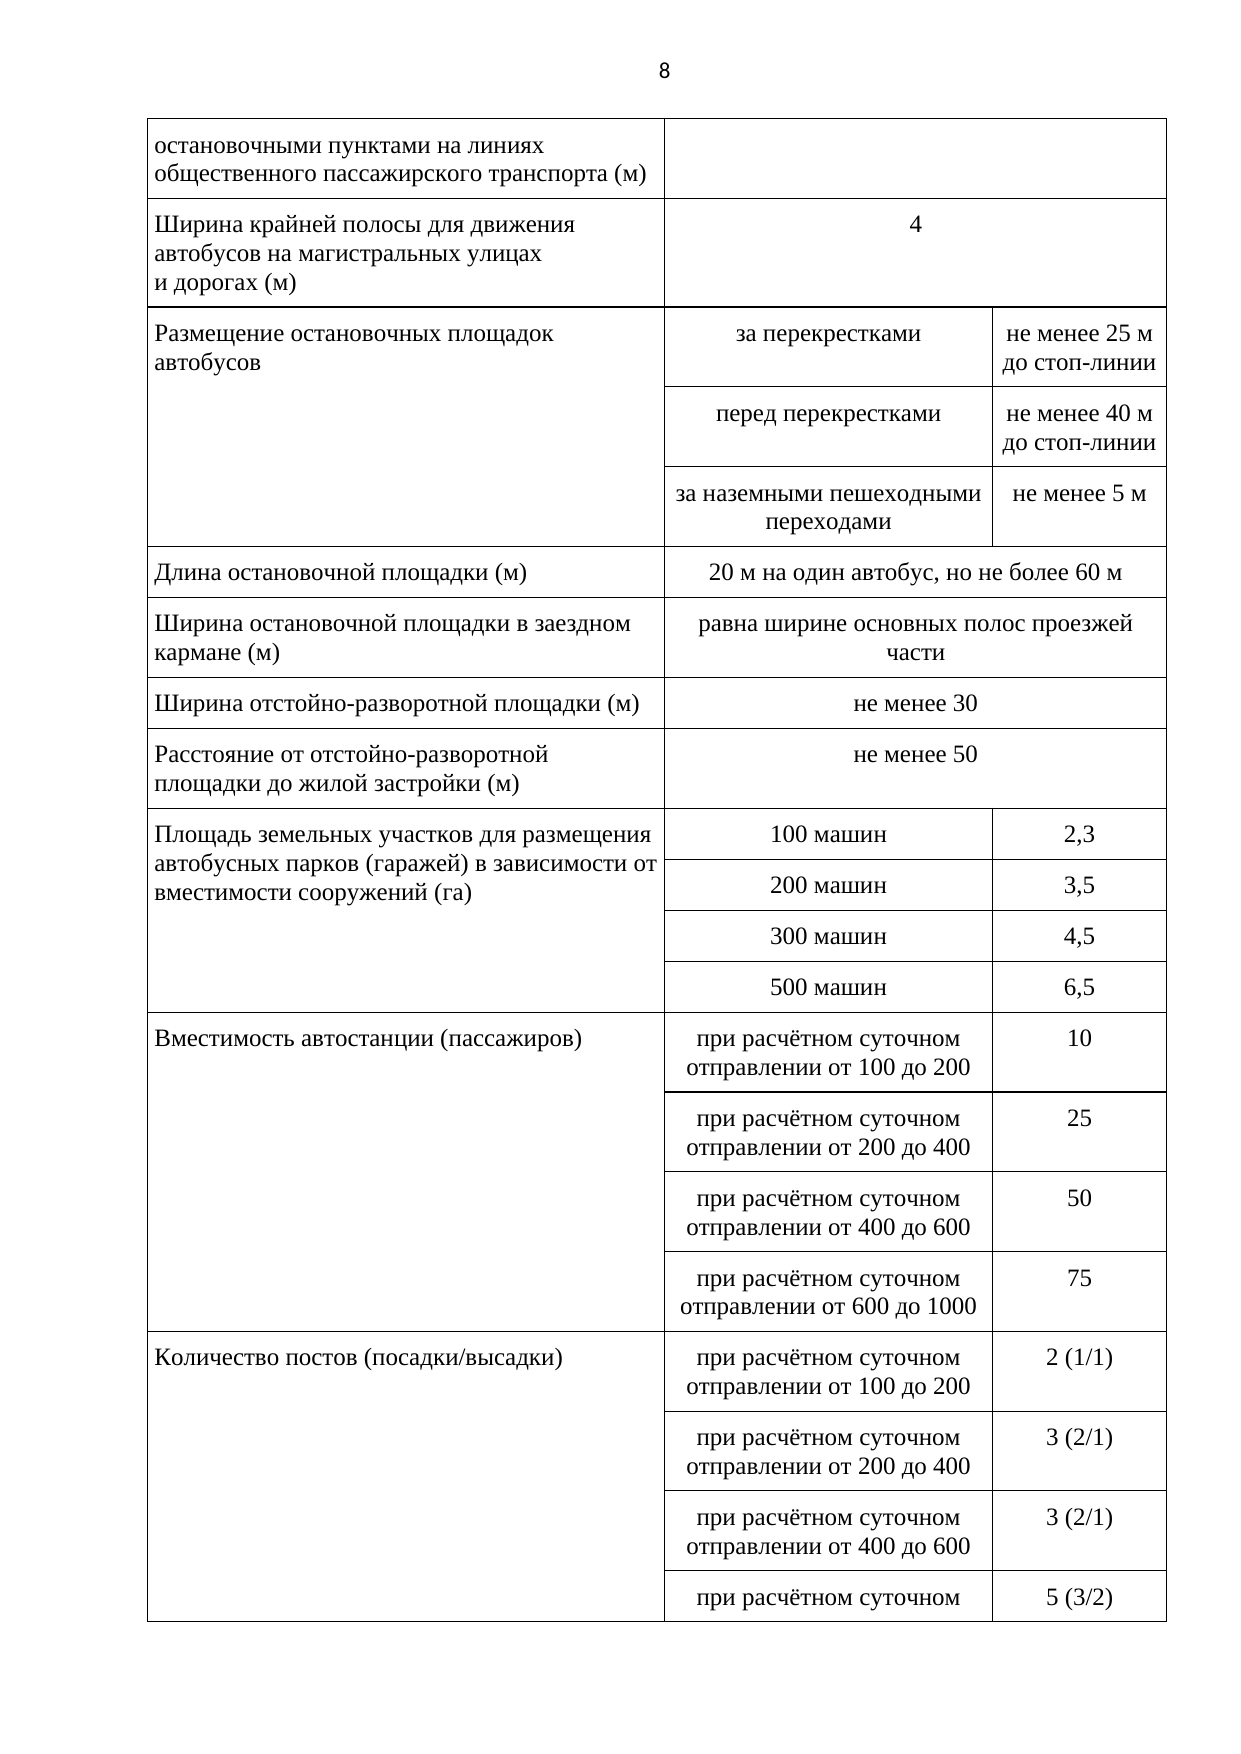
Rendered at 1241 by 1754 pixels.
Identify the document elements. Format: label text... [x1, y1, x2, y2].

table_cell Длина остановочной площадки (м) [148, 547, 664, 597]
table_cell 3,5 [993, 860, 1166, 909]
table_cell равна ширине основных полос проезжей части [665, 598, 1166, 677]
table_cell Количество постов (посадки/высадки) [148, 1332, 664, 1621]
table_cell 10 [993, 1013, 1166, 1091]
table_header 400 [665, 119, 1166, 198]
table_cell 100 машин [665, 809, 992, 858]
table_cell не менее 30 [665, 678, 1166, 728]
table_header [148, 119, 664, 198]
table_cell Площадь земельных участков для размещения автобусных парков (гаражей) в зависимости от вместимости сооружений (га) [148, 809, 664, 1012]
table_cell при расчётном суточном отправлении от 400 до 600 [665, 1491, 992, 1570]
table_cell не менее 25 м до стоп-линии [993, 308, 1166, 386]
table_cell Ширина отстойно-разворотной площадки (м) [148, 678, 664, 728]
table_cell 4,5 [993, 911, 1166, 961]
table_cell 3 (2/1) [993, 1491, 1166, 1570]
table_cell 4 [665, 199, 1166, 306]
table_cell за перекрестками [665, 308, 992, 386]
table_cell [665, 1571, 992, 1621]
table_cell 3 (2/1) [993, 1412, 1166, 1490]
table_cell при расчётном суточном отправлении от 600 до 1000 [665, 1252, 992, 1331]
table_cell не менее 40 м до стоп-линии [993, 387, 1166, 466]
table_cell Расстояние от отстойно-разворотной площадки до жилой застройки (м) [148, 729, 664, 807]
table_cell Ширина крайней полосы для движения автобусов на магистральных улицах и дорогах (м) [148, 199, 664, 306]
table_cell 2,3 [993, 809, 1166, 858]
table_cell перед перекрестками [665, 387, 992, 466]
table_cell 500 машин [665, 962, 992, 1012]
table_cell 6,5 [993, 962, 1166, 1012]
table_cell 5 (3/2) [993, 1571, 1166, 1621]
table_cell при расчётном суточном отправлении от 200 до 400 [665, 1093, 992, 1171]
table_cell при расчётном суточном отправлении от 100 до 200 [665, 1332, 992, 1411]
table_cell не менее 50 [665, 729, 1166, 807]
table_cell Вместимость автостанции (пассажиров) [148, 1013, 664, 1331]
table_cell Ширина остановочной площадки в заездном кармане (м) [148, 598, 664, 677]
table_cell 300 машин [665, 911, 992, 961]
table_cell 25 [993, 1093, 1166, 1171]
table_cell Размещение остановочных площадок автобусов [148, 308, 664, 546]
table_cell 50 [993, 1172, 1166, 1251]
table_cell при расчётном суточном отправлении от 200 до 400 [665, 1412, 992, 1490]
table_cell 20 м на один автобус, но не более 60 м [665, 547, 1166, 597]
table_cell за наземными пешеходными переходами [665, 467, 992, 546]
table_cell не менее 5 м [993, 467, 1166, 546]
table_cell при расчётном суточном отправлении от 400 до 600 [665, 1172, 992, 1251]
table_cell 200 машин [665, 860, 992, 909]
table_cell при расчётном суточном отправлении от 100 до 200 [665, 1013, 992, 1091]
table_cell 2 (1/1) [993, 1332, 1166, 1411]
table_cell 75 [993, 1252, 1166, 1331]
